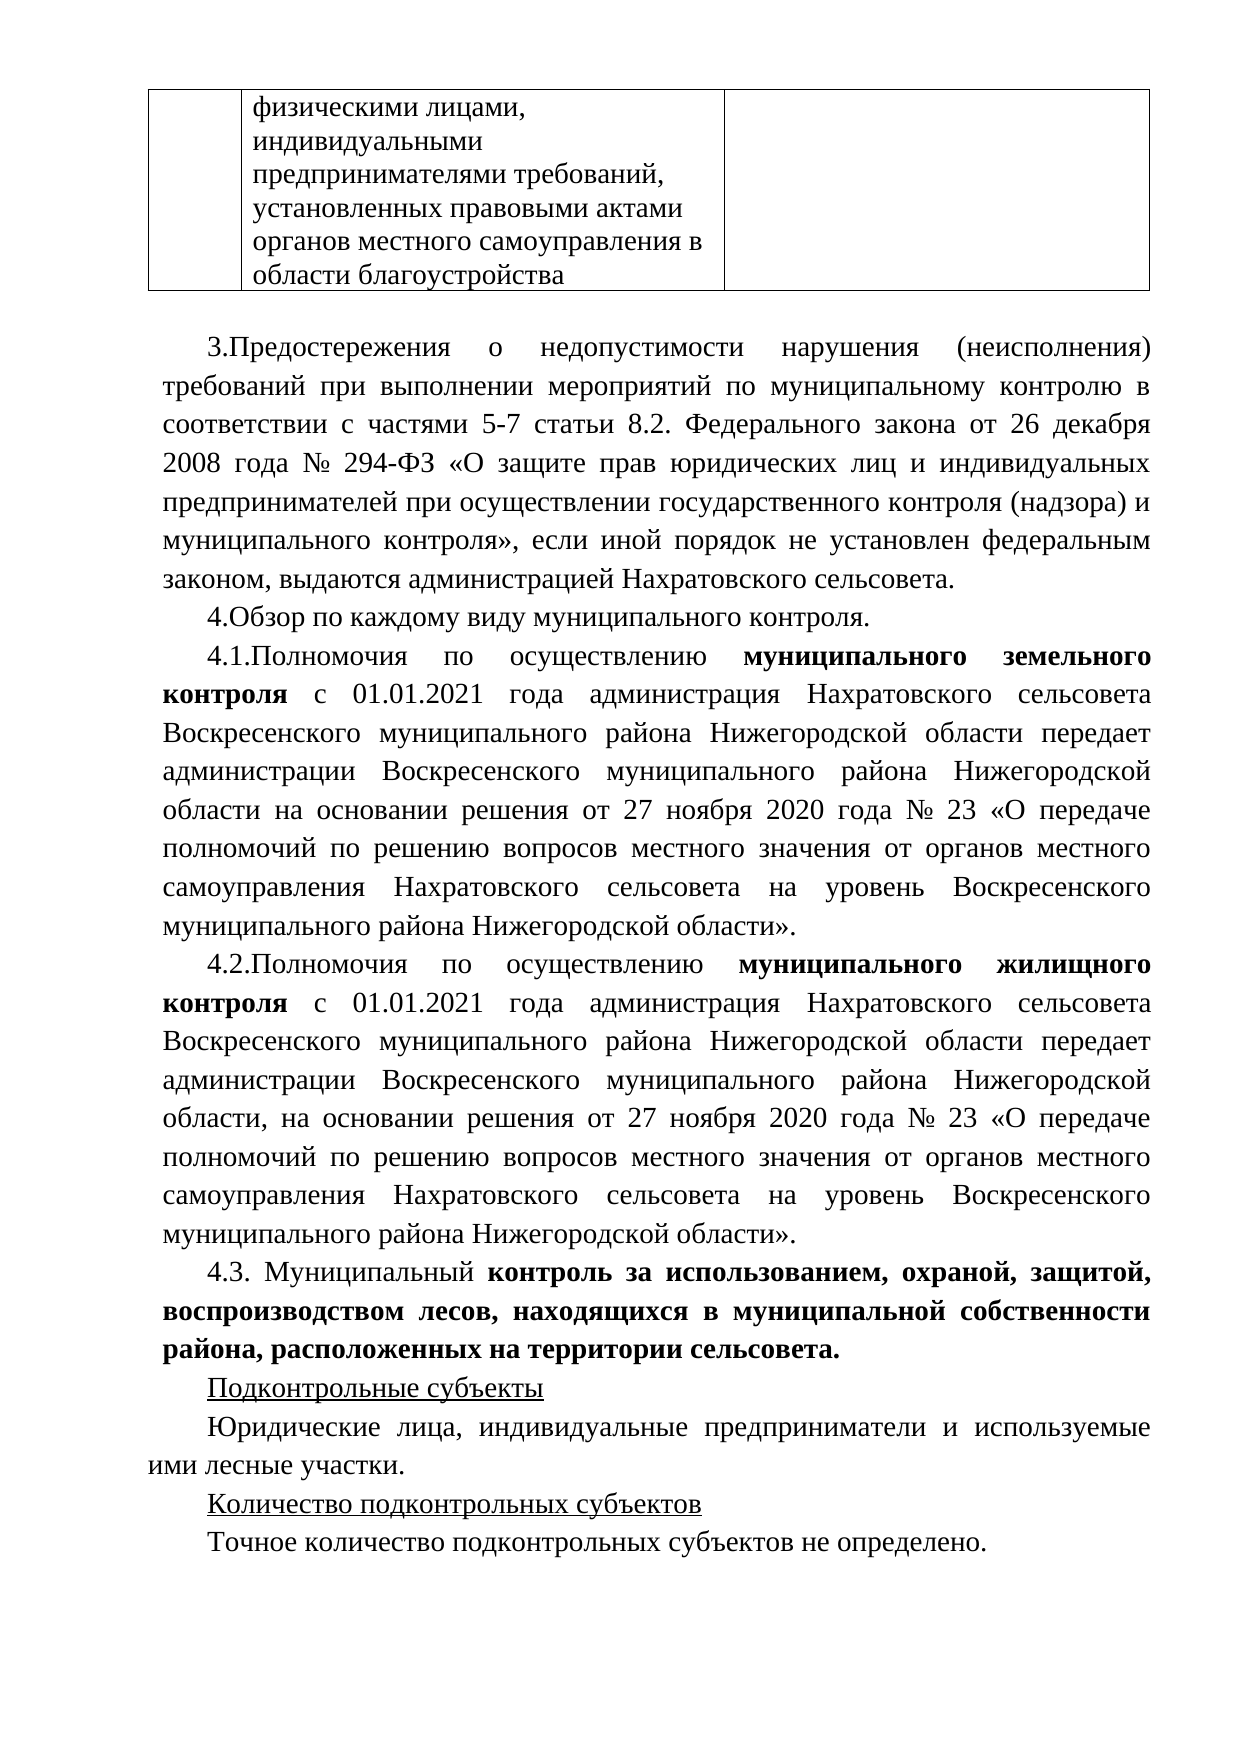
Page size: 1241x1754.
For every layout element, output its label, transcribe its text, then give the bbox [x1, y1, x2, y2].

text 4.Обзор по каждому виду муниципального контроля. [162, 599, 1152, 633]
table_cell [242, 90, 724, 290]
text 4.2.Полномочия по осуществлению муниципального жилищного контроля с 01.01.2021 года администрация Нахратовского сельсовета Воскресенского муниципального района Нижегородской области передает администрации Воскресенского муниципального района Нижегородской области, на основании решения от 27 ноября 2020 года № 23 «О передаче полномочий по решению вопросов местного значения от органов местного самоуправления Нахратовского сельсовета на уровень Воскресенского муниципального района Нижегородской области». [162, 946, 1152, 1249]
text Юридические лица, индивидуальные предприниматели и используемые ими лесные участки. [148, 1409, 1152, 1481]
text Точное количество подконтрольных субъектов не определено. [162, 1524, 1152, 1558]
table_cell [725, 90, 1149, 290]
table_cell 6 [149, 90, 241, 290]
text Подконтрольные субъекты [162, 1370, 1152, 1404]
text Количество подконтрольных субъектов [162, 1486, 1152, 1519]
text 4.3. Муниципальный контроль за использованием, охраной, защитой, воспроизводством лесов, находящихся в муниципальной собственности района, расположенных на территории сельсовета. [162, 1254, 1152, 1365]
text 4.1.Полномочия по осуществлению муниципального земельного контроля с 01.01.2021 года администрация Нахратовского сельсовета Воскресенского муниципального района Нижегородской области передает администрации Воскресенского муниципального района Нижегородской области на основании решения от 27 ноября 2020 года № 23 «О передаче полномочий по решению вопросов местного значения от органов местного самоуправления Нахратовского сельсовета на уровень Воскресенского муниципального района Нижегородской области». [162, 638, 1152, 941]
text 3.Предостережения о недопустимости нарушения (неисполнения) требований при выполнении мероприятий по муниципальному контролю в соответствии с частями 5-7 статьи 8.2. Федерального закона от 26 декабря 2008 года № 294-ФЗ «О защите прав юридических лиц и индивидуальных предпринимателей при осуществлении государственного контроля (надзора) и муниципального контроля», если иной порядок не установлен федеральным законом, выдаются администрацией Нахратовского сельсовета. [162, 329, 1152, 594]
